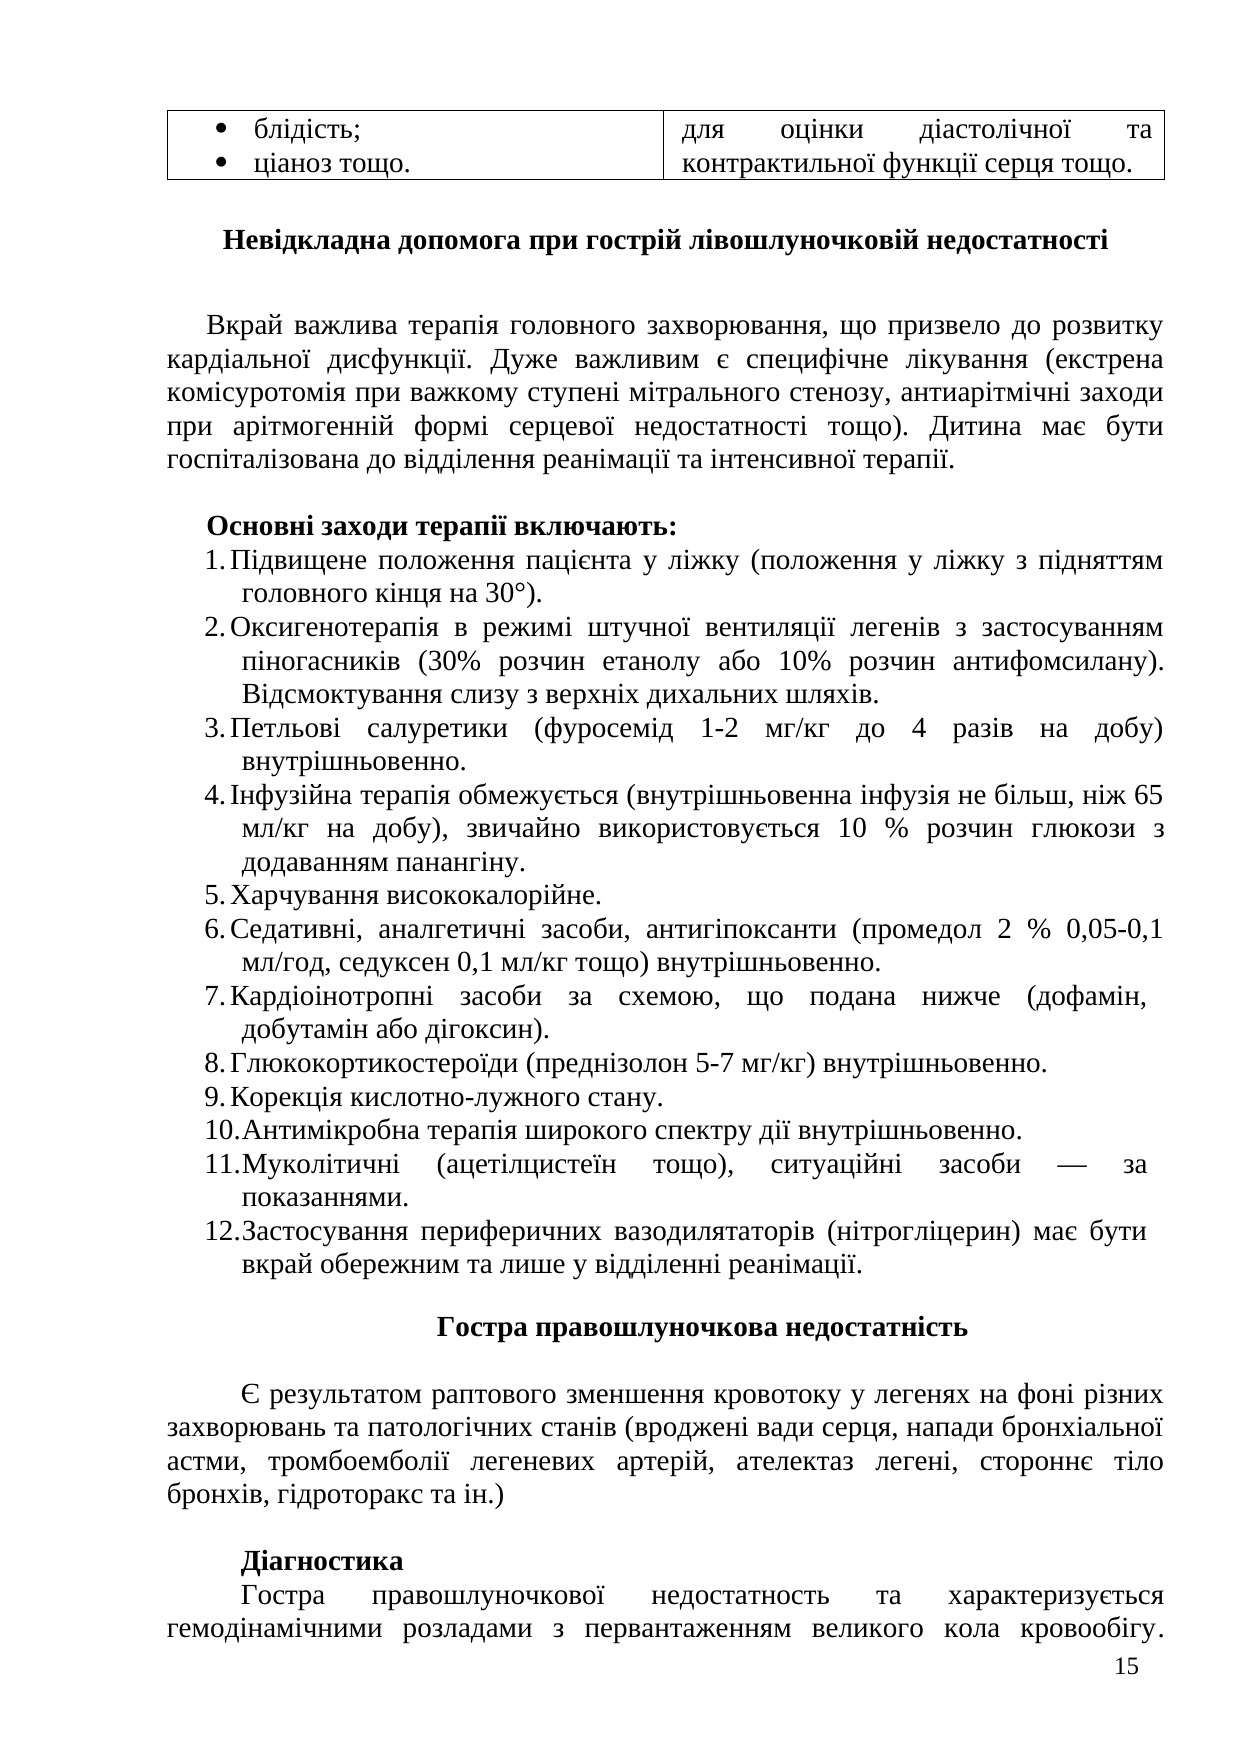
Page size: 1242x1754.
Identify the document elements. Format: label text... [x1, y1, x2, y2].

list Муколітичні (ацетілцистеїн тощо), ситуаційні засоби — за показаннями. [204, 1146, 1148, 1213]
text Вкрай важлива терапія головного захворювання, що призвело до розвитку кардіальної дисфункції. Дуже важливим є специфічне лікування (екстрена комісуротомія при важкому ступені мітрального стенозу, антиарітмічні заходи при арітмогенній формі серцевої недостатності тощо). Дитина має бути госпіталізована до відділення реанімації та інтенсивної терапії. [167, 307, 1164, 475]
text Є результатом раптового зменшення кровотоку у легенях на фоні різних захворювань та патологічних станів (вроджені вади серця, напади бронхіальної астми, тромбоемболії легеневих артерій, ателектаз легені, стороннє тіло бронхів, гідроторакс та ін.) [167, 1376, 1164, 1510]
text Невідкладна допомога при гострій лівошлуночковій недостатності [167, 222, 1164, 256]
list Петльові салуретики (фуросемід 1-2 мг/кг до 4 разів на добу) внутрішньовенно. [204, 710, 1164, 777]
list Седативні, аналгетичні засоби, антигіпоксанти (промедол 2 % 0,05-0,1 мл/год, седуксен 0,1 мл/кг тощо) внутрішньовенно. [204, 911, 1164, 978]
list Інфузійна терапія обмежується (внутрішньовенна інфузія не більш, ніж 65 мл/кг на добу), звичайно використовується 10 % розчин глюкози з додаванням панангіну. [204, 777, 1164, 877]
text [167, 1577, 1164, 1644]
text Гостра правошлуночкова недостатність [167, 1309, 1164, 1342]
list Харчування висококалорійне. [204, 877, 1164, 911]
text Основні заходи терапії включають: [167, 508, 1164, 542]
list Оксигенотерапія в режимі штучної вентиляції легенів з застосуванням піногасників (30% розчин етанолу або 10% розчин антифомсилану). Відсмоктування слизу з верхніх дихальних шляхів. [204, 609, 1164, 710]
list Підвищене положення пацієнта у ліжку (положення у ліжку з підняттям головного кінця на 30°). [204, 542, 1164, 609]
list Корекція кислотно-лужного стану. [204, 1079, 1148, 1112]
list Кардіоінотропні засоби за схемою, що подана нижче (дофамін, добутамін або дігоксин). [204, 978, 1148, 1045]
list Глюкокортикостероїди (преднізолон 5-7 мг/кг) внутрішньовенно. [204, 1045, 1148, 1079]
list Застосування периферичних вазодилятаторів (нітрогліцерин) має бути вкрай обережним та лише у відділенні реанімації. [204, 1213, 1148, 1280]
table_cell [664, 111, 1164, 179]
text Діагностика [167, 1543, 1164, 1577]
list Антимікробна терапія широкого спектру дії внутрішньовенно. [204, 1112, 1148, 1146]
